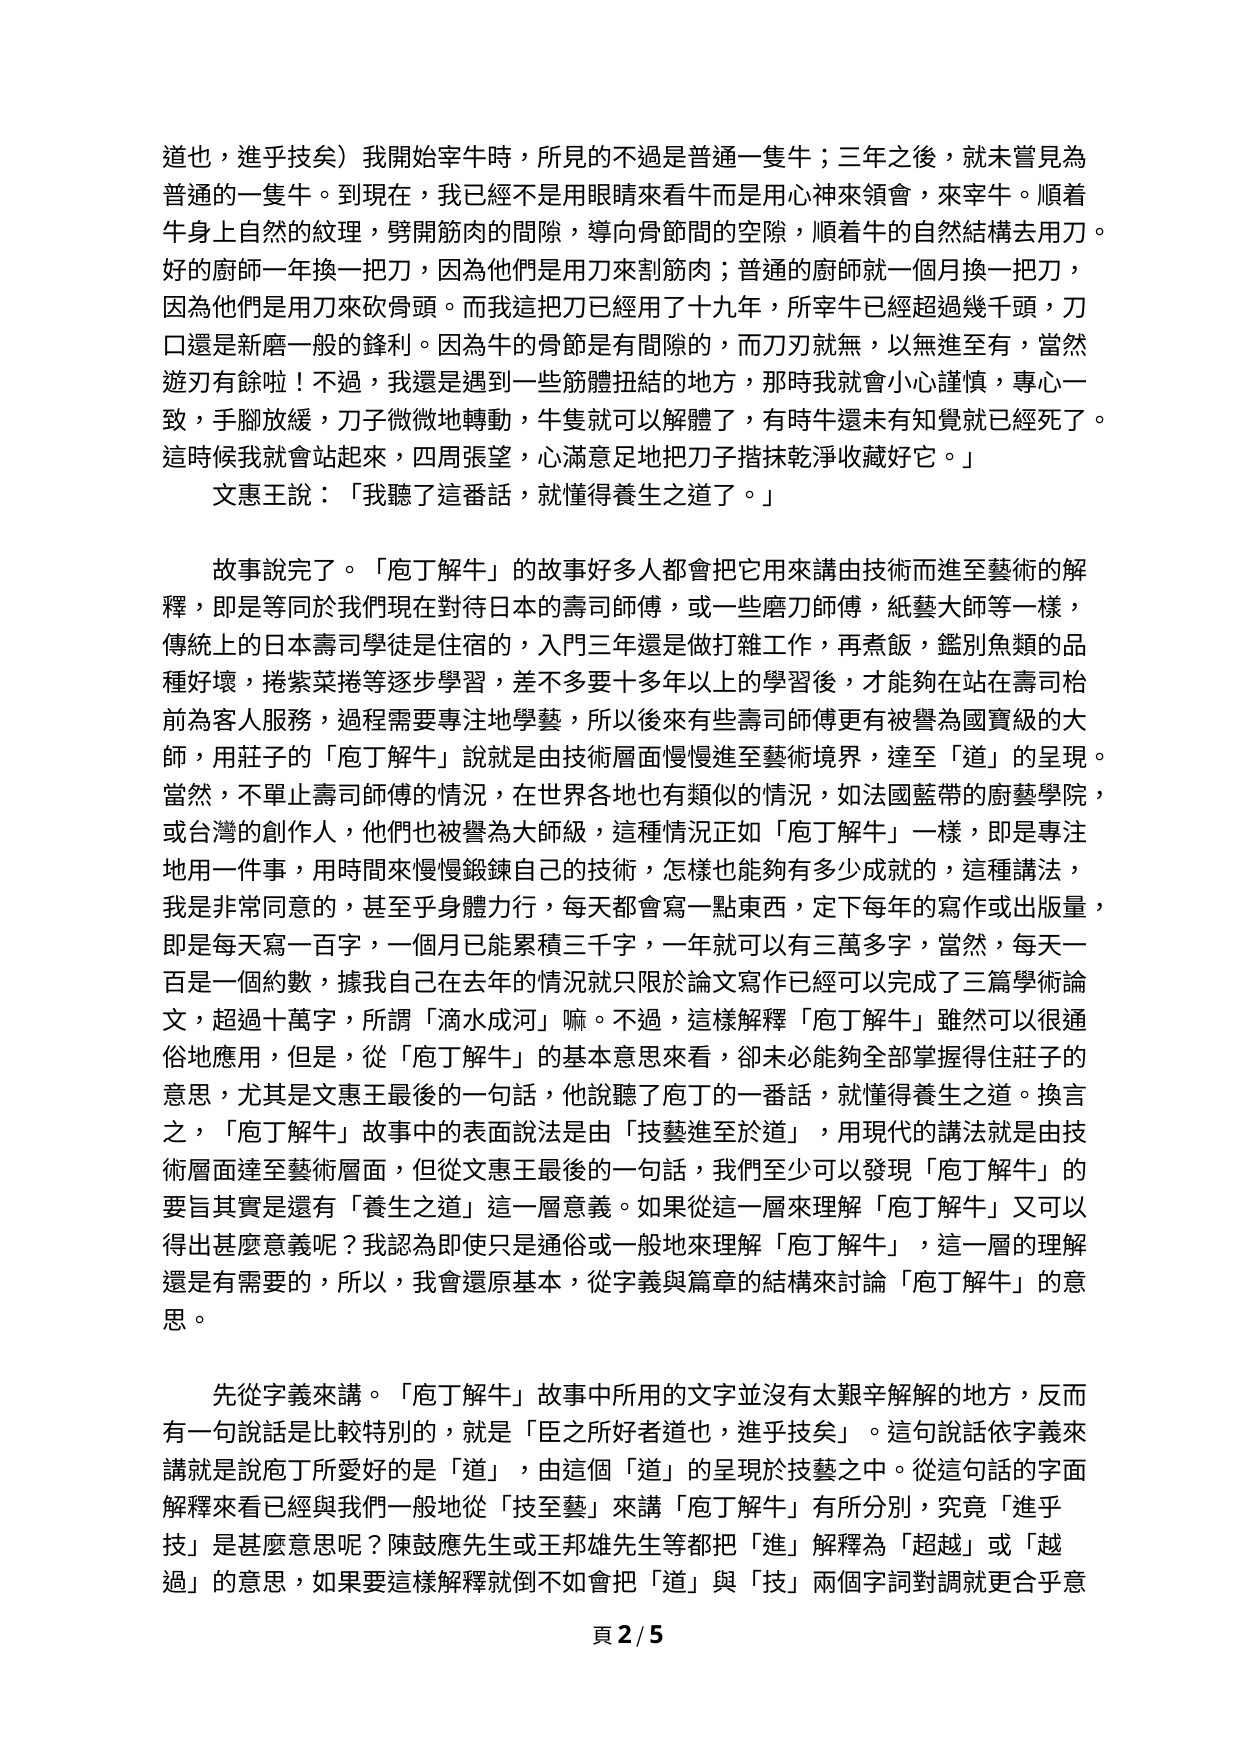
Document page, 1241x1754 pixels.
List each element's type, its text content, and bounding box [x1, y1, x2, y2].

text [162, 1375, 1093, 1600]
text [162, 137, 1093, 475]
text 故事說完了。「庖丁解牛」的故事好多人都會把它用來講由技術而進至藝術的解釋，即是等同於我們現在對待日本的壽司師傅，或一些磨刀師傅，紙藝大師等一樣，傳統上的日本壽司學徒是住宿的，入門三年還是做打雜工作，再煮飯，鑑別魚類的品種好壞，捲紫菜捲等逐步學習，差不多要十多年以上的學習後，才能夠在站在壽司枱前為客人服務，過程需要專注地學藝，所以後來有些壽司師傅更有被譽為國寶級的大師，用莊子的「庖丁解牛」說就是由技術層面慢慢進至藝術境界，達至「道」的呈現。當然，不單止壽司師傅的情況，在世界各地也有類似的情況，如法國藍帶的廚藝學院，或台灣的創作人，他們也被譽為大師級，這種情況正如「庖丁解牛」一樣，即是專注地用一件事，用時間來慢慢鍛鍊自己的技術，怎樣也能夠有多少成就的，這種講法，我是非常同意的，甚至乎身體力行，每天都會寫一點東西，定下每年的寫作或出版量，即是每天寫一百字，一個月已能累積三千字，一年就可以有三萬多字，當然，每天一百是一個約數，據我自己在去年的情況就只限於論文寫作已經可以完成了三篇學術論文，超過十萬字，所謂「滴水成河」嘛。不過，這樣解釋「庖丁解牛」雖然可以很通俗地應用，但是，從「庖丁解牛」的基本意思來看，卻未必能夠全部掌握得住莊子的意思，尤其是文惠王最後的一句話，他說聽了庖丁的一番話，就懂得養生之道。換言之，「庖丁解牛」故事中的表面說法是由「技藝進至於道」，用現代的講法就是由技術層面達至藝術層面，但從文惠王最後的一句話，我們至少可以發現「庖丁解牛」的要旨其實是還有「養生之道」這一層意義。如果從這一層來理解「庖丁解牛」又可以得出甚麼意義呢？我認為即使只是通俗或一般地來理解「庖丁解牛」，這一層的理解還是有需要的，所以，我會還原基本，從字義與篇章的結構來討論「庖丁解牛」的意思。 [162, 550, 1093, 1337]
text 文惠王說：「我聽了這番話，就懂得養生之道了。」 [162, 475, 1093, 512]
